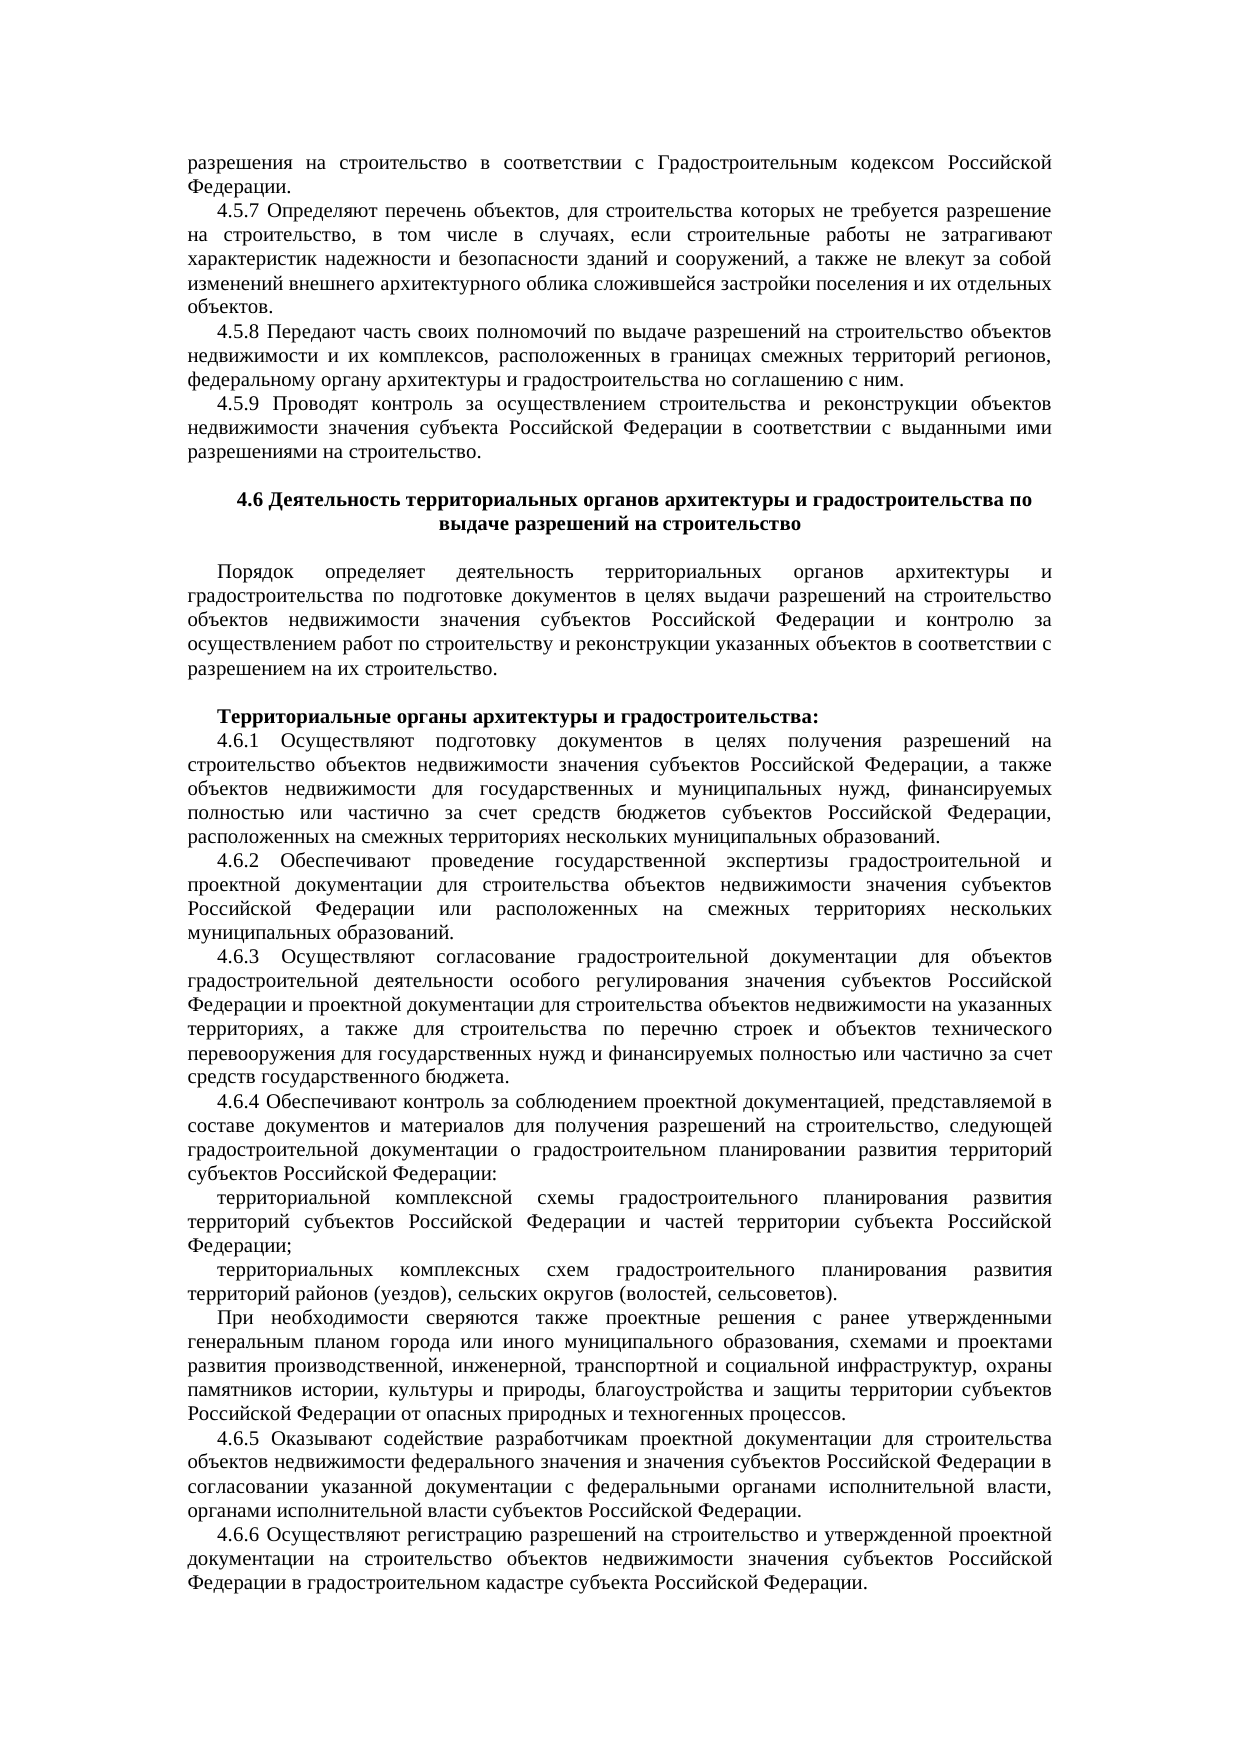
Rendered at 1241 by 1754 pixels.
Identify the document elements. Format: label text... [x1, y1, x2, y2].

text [187, 150, 1053, 198]
text 4.6.1 Осуществляют подготовку документов в целях получения разрешений на строительство объектов недвижимости значения субъектов Российской Федерации, а также объектов недвижимости для государственных и муниципальных нужд, финансируемых полностью или частично за счет средств бюджетов субъектов Российской Федерации, расположенных на смежных территориях нескольких муниципальных образований. [187, 727, 1053, 848]
text 4.5.8 Передают часть своих полномочий по выдаче разрешений на строительство объектов недвижимости и их комплексов, расположенных в границах смежных территорий регионов, федеральному органу архитектуры и градостроительства но соглашению с ним. [187, 318, 1053, 391]
text территориальных комплексных схем градостроительного планирования развития территорий районов (уездов), сельских округов (волостей, сельсоветов). [187, 1257, 1053, 1305]
text территориальной комплексной схемы градостроительного планирования развития территорий субъектов Российской Федерации и частей территории субъекта Российской Федерации; [187, 1185, 1053, 1257]
text 4.6 Деятельность территориальных органов архитектуры и градостроительства по выдаче разрешений на строительство [187, 487, 1053, 535]
text Территориальные органы архитектуры и градостроительства: [187, 703, 1053, 727]
text 4.6.5 Оказывают содействие разработчикам проектной документации для строительства объектов недвижимости федерального значения и значения субъектов Российской Федерации в согласовании указанной документации с федеральными органами исполнительной власти, органами исполнительной власти субъектов Российской Федерации. [187, 1425, 1053, 1522]
text 4.6.4 Обеспечивают контроль за соблюдением проектной документацией, представляемой в составе документов и материалов для получения разрешений на строительство, следующей градостроительной документации о градостроительном планировании развития территорий субъектов Российской Федерации: [187, 1088, 1053, 1185]
text Порядок определяет деятельность территориальных органов архитектуры и градостроительства по подготовке документов в целях выдачи разрешений на строительство объектов недвижимости значения субъектов Российской Федерации и контролю за осуществлением работ по строительству и реконструкции указанных объектов в соответствии с разрешением на их строительство. [187, 559, 1053, 679]
text 4.6.2 Обеспечивают проведение государственной экспертизы градостроительной и проектной документации для строительства объектов недвижимости значения субъектов Российской Федерации или расположенных на смежных территориях нескольких муниципальных образований. [187, 848, 1053, 944]
text 4.6.6 Осуществляют регистрацию разрешений на строительство и утвержденной проектной документации на строительство объектов недвижимости значения субъектов Российской Федерации в градостроительном кадастре субъекта Российской Федерации. [187, 1522, 1053, 1594]
text При необходимости сверяются также проектные решения с ранее утвержденными генеральным планом города или иного муниципального образования, схемами и проектами развития производственной, инженерной, транспортной и социальной инфраструктур, охраны памятников истории, культуры и природы, благоустройства и защиты территории субъектов Российской Федерации от опасных природных и техногенных процессов. [187, 1305, 1053, 1425]
text 4.5.7 Определяют перечень объектов, для строительства которых не требуется разрешение на строительство, в том числе в случаях, если строительные работы не затрагивают характеристик надежности и безопасности зданий и сооружений, а также не влекут за собой изменений внешнего архитектурного облика сложившейся застройки поселения и их отдельных объектов. [187, 198, 1053, 318]
text 4.6.3 Осуществляют согласование градостроительной документации для объектов градостроительной деятельности особого регулирования значения субъектов Российской Федерации и проектной документации для строительства объектов недвижимости на указанных территориях, а также для строительства по перечню строек и объектов технического перевооружения для государственных нужд и финансируемых полностью или частично за счет средств государственного бюджета. [187, 944, 1053, 1088]
text 4.5.9 Проводят контроль за осуществлением строительства и реконструкции объектов недвижимости значения субъекта Российской Федерации в соответствии с выданными ими разрешениями на строительство. [187, 391, 1053, 463]
